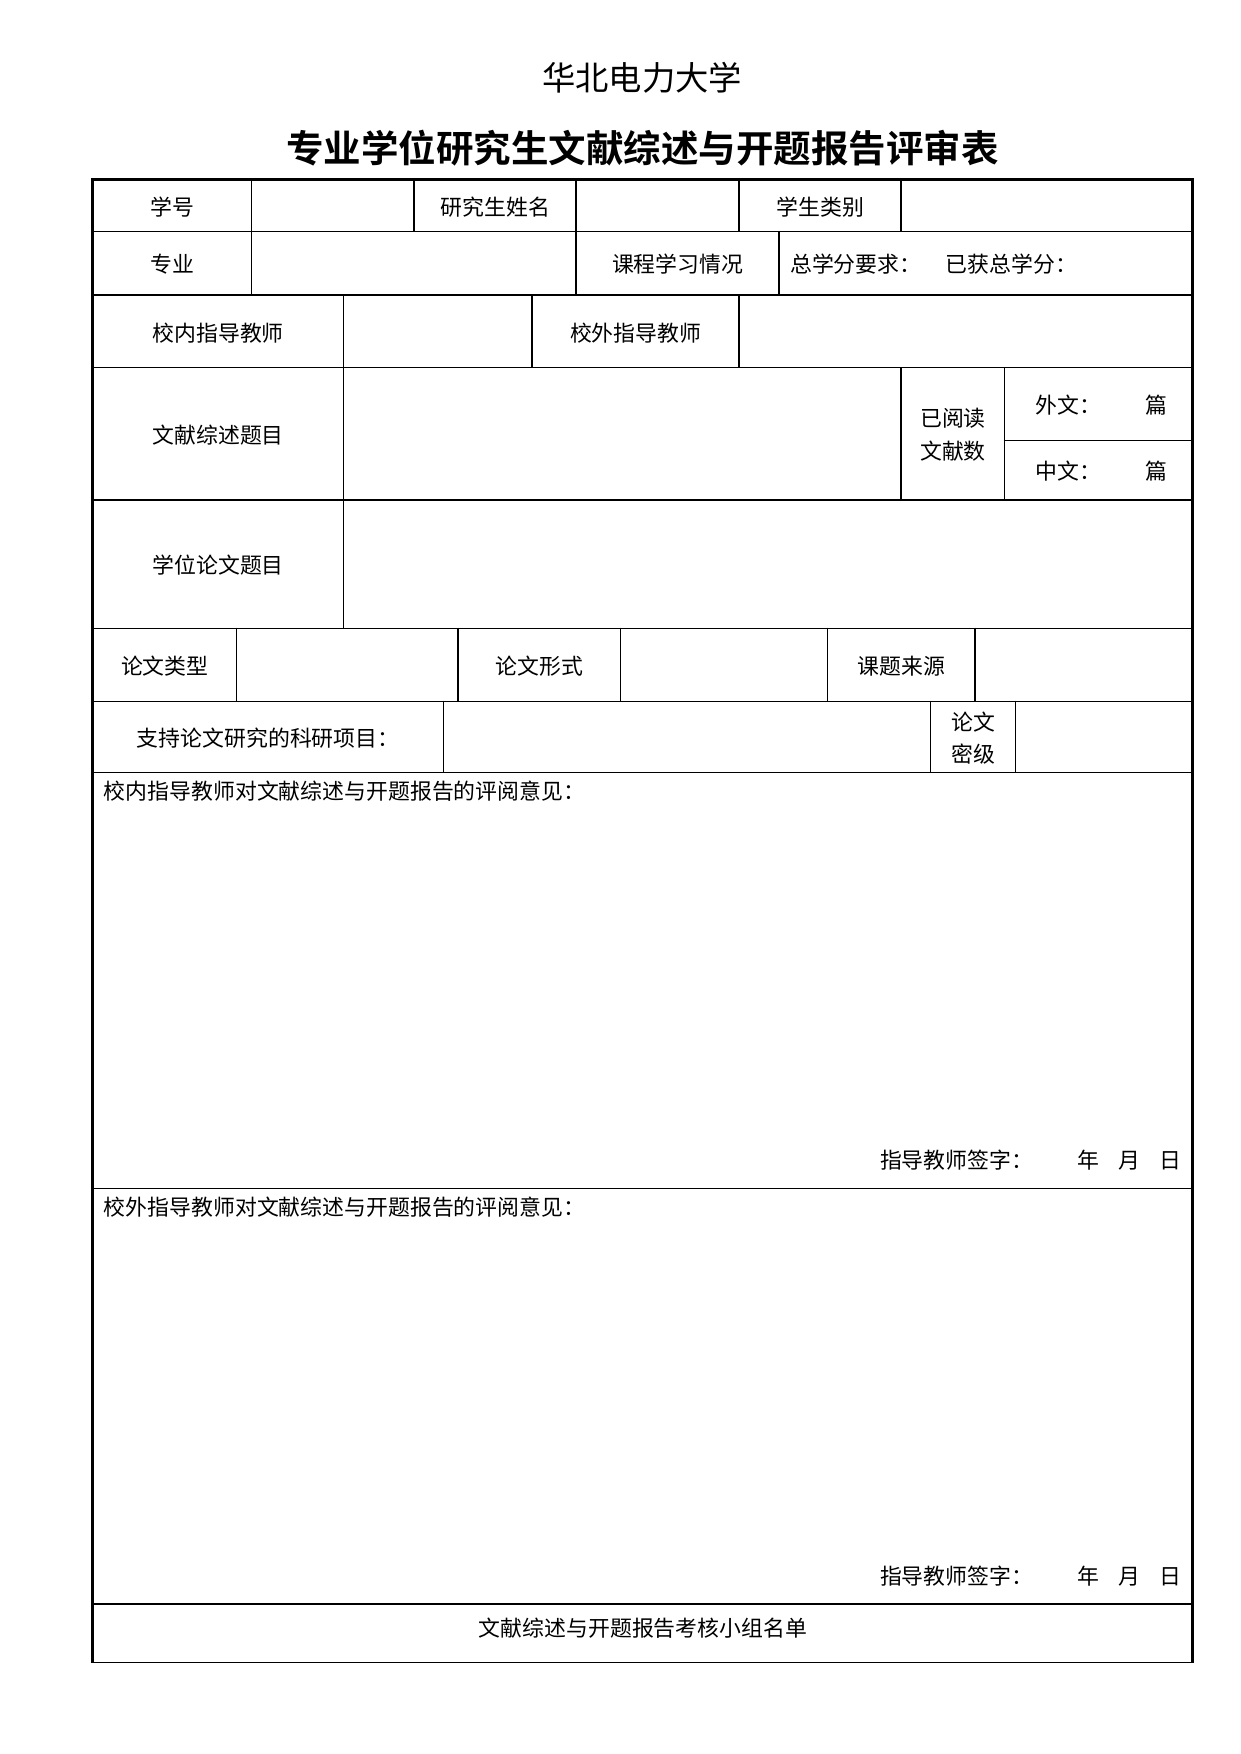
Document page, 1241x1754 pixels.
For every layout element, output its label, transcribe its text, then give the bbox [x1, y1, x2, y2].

table_cell 校外指导教师对文献综述与开题报告的评阅意见： 指导教师签字： 年 月 日 [94, 1189, 1191, 1603]
table_header [577, 181, 738, 231]
table_cell 总学分要求： 已获总学分： [780, 232, 1191, 294]
table_header 研究生姓名 [415, 181, 575, 231]
table_cell [621, 629, 827, 701]
table_cell 校外指导教师 [533, 296, 738, 367]
table_cell 课题来源 [828, 629, 974, 701]
table_cell 课程学习情况 [577, 232, 778, 294]
table_cell 中文： 篇 [1005, 441, 1191, 499]
table_cell [344, 368, 900, 499]
table_header [902, 181, 1191, 231]
table_cell 文献综述与开题报告考核小组名单 [94, 1605, 1191, 1662]
table_cell 专业 [94, 232, 251, 294]
text 专业学位研究生文献综述与开题报告评审表 [91, 113, 1193, 178]
table_cell 论文形式 [459, 629, 620, 701]
table_cell [237, 629, 457, 701]
table_header 学号 [94, 181, 251, 231]
table_cell [344, 501, 1191, 628]
table_header [252, 181, 413, 231]
table_cell 已阅读 文献数 [902, 368, 1004, 499]
table_cell 文献综述题目 [94, 368, 343, 499]
table_cell [444, 702, 930, 772]
table_cell [344, 296, 531, 367]
table_cell [976, 629, 1191, 701]
table_cell [740, 296, 1191, 367]
table_cell 学位论文题目 [94, 501, 343, 628]
table_cell 论文类型 [94, 629, 236, 701]
table_cell 校内指导教师 [94, 296, 343, 367]
table_header 学生类别 [740, 181, 900, 231]
table_cell 校内指导教师对文献综述与开题报告的评阅意见： 指导教师签字： 年 月 日 [94, 773, 1191, 1187]
table_cell [252, 232, 575, 294]
table_cell 支持论文研究的科研项目： [94, 702, 443, 772]
table_cell [1016, 702, 1191, 772]
table_cell 论文 密级 [931, 702, 1015, 772]
table_cell 外文： 篇 [1005, 368, 1191, 440]
